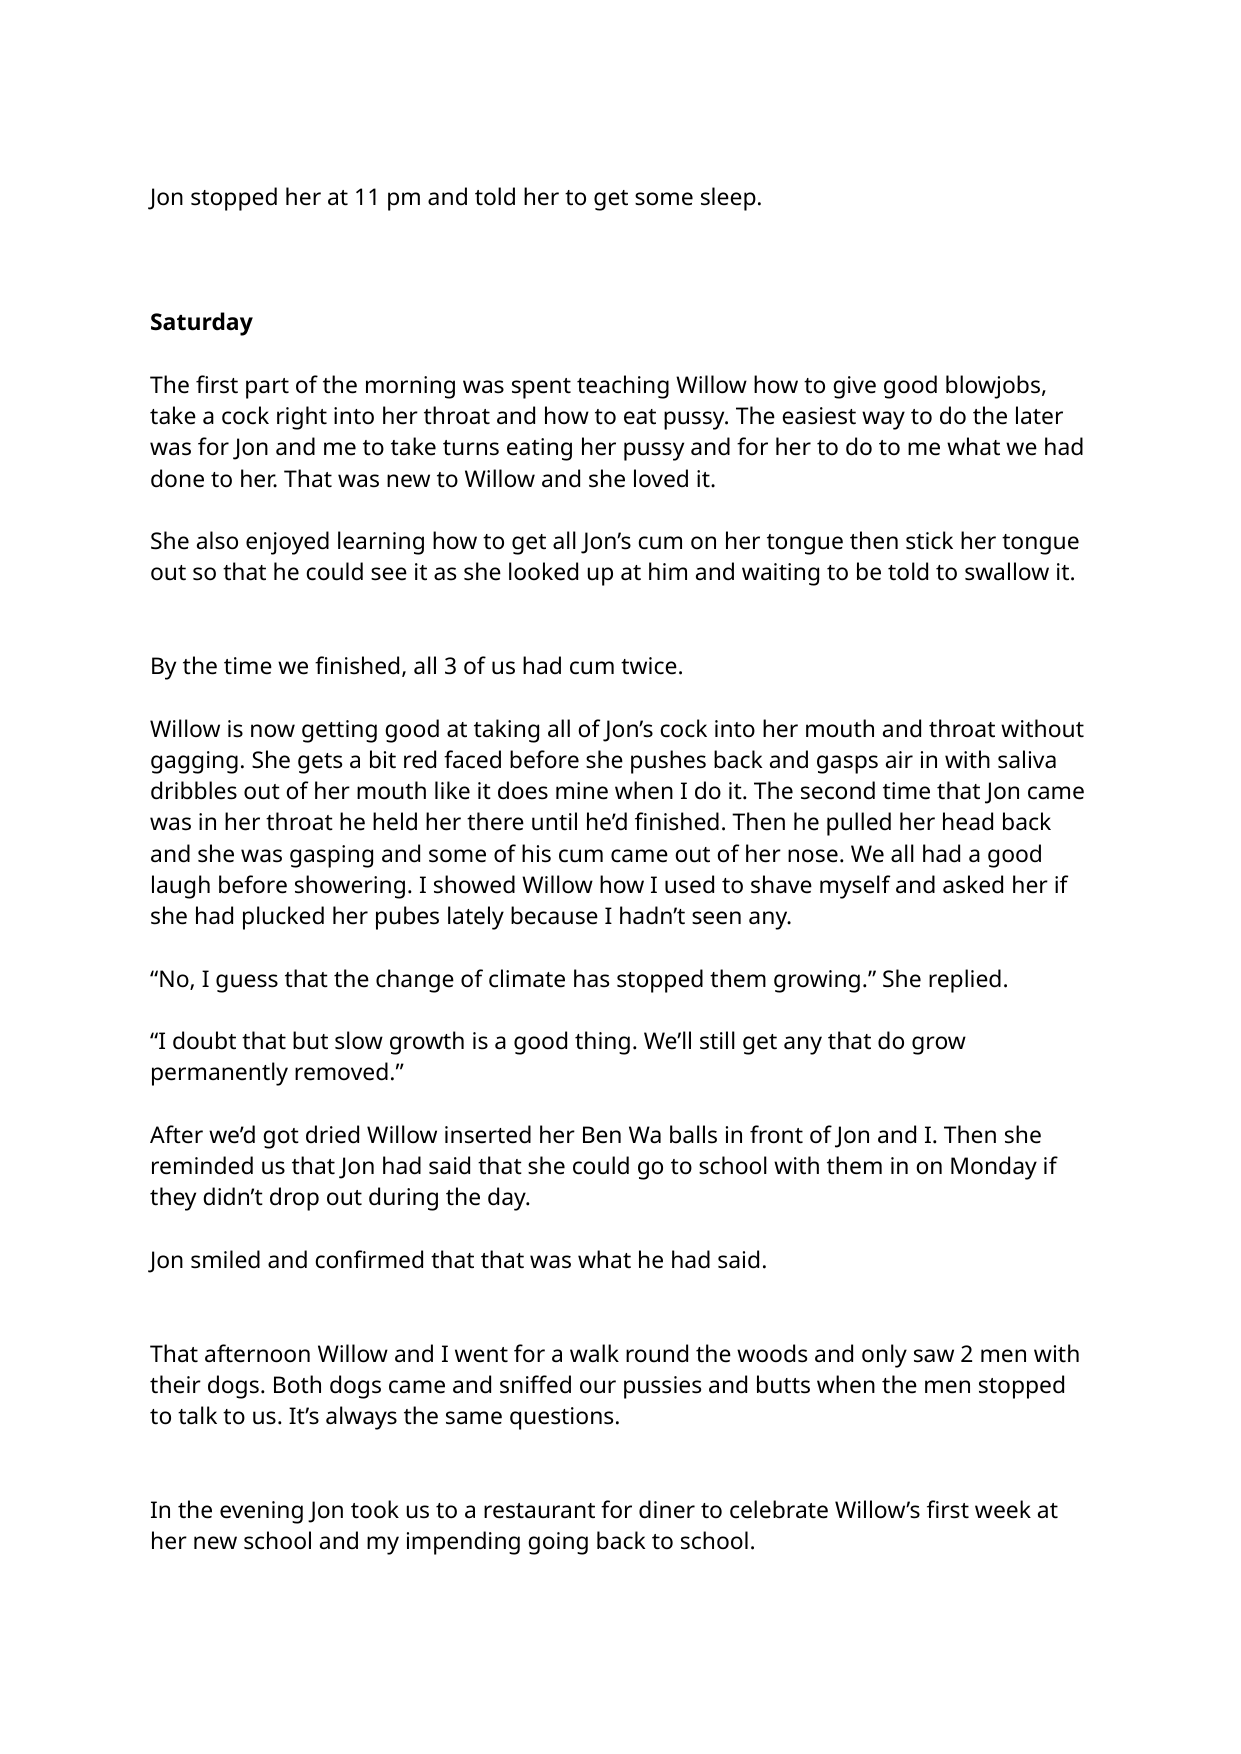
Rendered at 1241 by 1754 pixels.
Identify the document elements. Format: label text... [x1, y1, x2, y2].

text In the evening Jon took us to a restaurant for diner to celebrate Willow’s first week at her new school and my impending going back to school. [150, 1494, 1090, 1556]
text “No, I guess that the change of climate has stopped them growing.” She replied. [150, 962, 1090, 994]
text Saturday [150, 306, 1090, 337]
text “I doubt that but slow growth is a good thing. We’ll still get any that do grow permanently removed.” [150, 1025, 1090, 1087]
text Jon smiled and confirmed that that was what he had said. [150, 1244, 1090, 1275]
text Jon stopped her at 11 pm and told her to get some sleep. [150, 181, 1090, 212]
text After we’d got dried Willow inserted her Ben Wa balls in front of Jon and I. Then she reminded us that Jon had said that she could go to school with them in on Monday if they didn’t drop out during the day. [150, 1119, 1090, 1212]
text She also enjoyed learning how to get all Jon’s cum on her tongue then stick her tongue out so that he could see it as she looked up at him and waiting to be told to swallow it. [150, 525, 1090, 587]
text That afternoon Willow and I went for a walk round the woods and only saw 2 men with their dogs. Both dogs came and sniffed our pussies and butts when the men stopped to talk to us. It’s always the same questions. [150, 1337, 1090, 1431]
text The first part of the morning was spent teaching Willow how to give good blowjobs, take a cock right into her throat and how to eat pussy. The easiest way to do the later was for Jon and me to take turns eating her pussy and for her to do to me what we had done to her. That was new to Willow and she loved it. [150, 369, 1090, 494]
text Willow is now getting good at taking all of Jon’s cock into her mouth and throat without gagging. She gets a bit red faced before she pushes back and gasps air in with saliva dribbles out of her mouth like it does mine when I do it. The second time that Jon came was in her throat he held her there until he’d finished. Then he pulled her head back and she was gasping and some of his cum came out of her nose. We all had a good laugh before showering. I showed Willow how I used to shave myself and asked her if she had plucked her pubes lately because I hadn’t seen any. [150, 712, 1090, 931]
text By the time we finished, all 3 of us had cum twice. [150, 650, 1090, 681]
